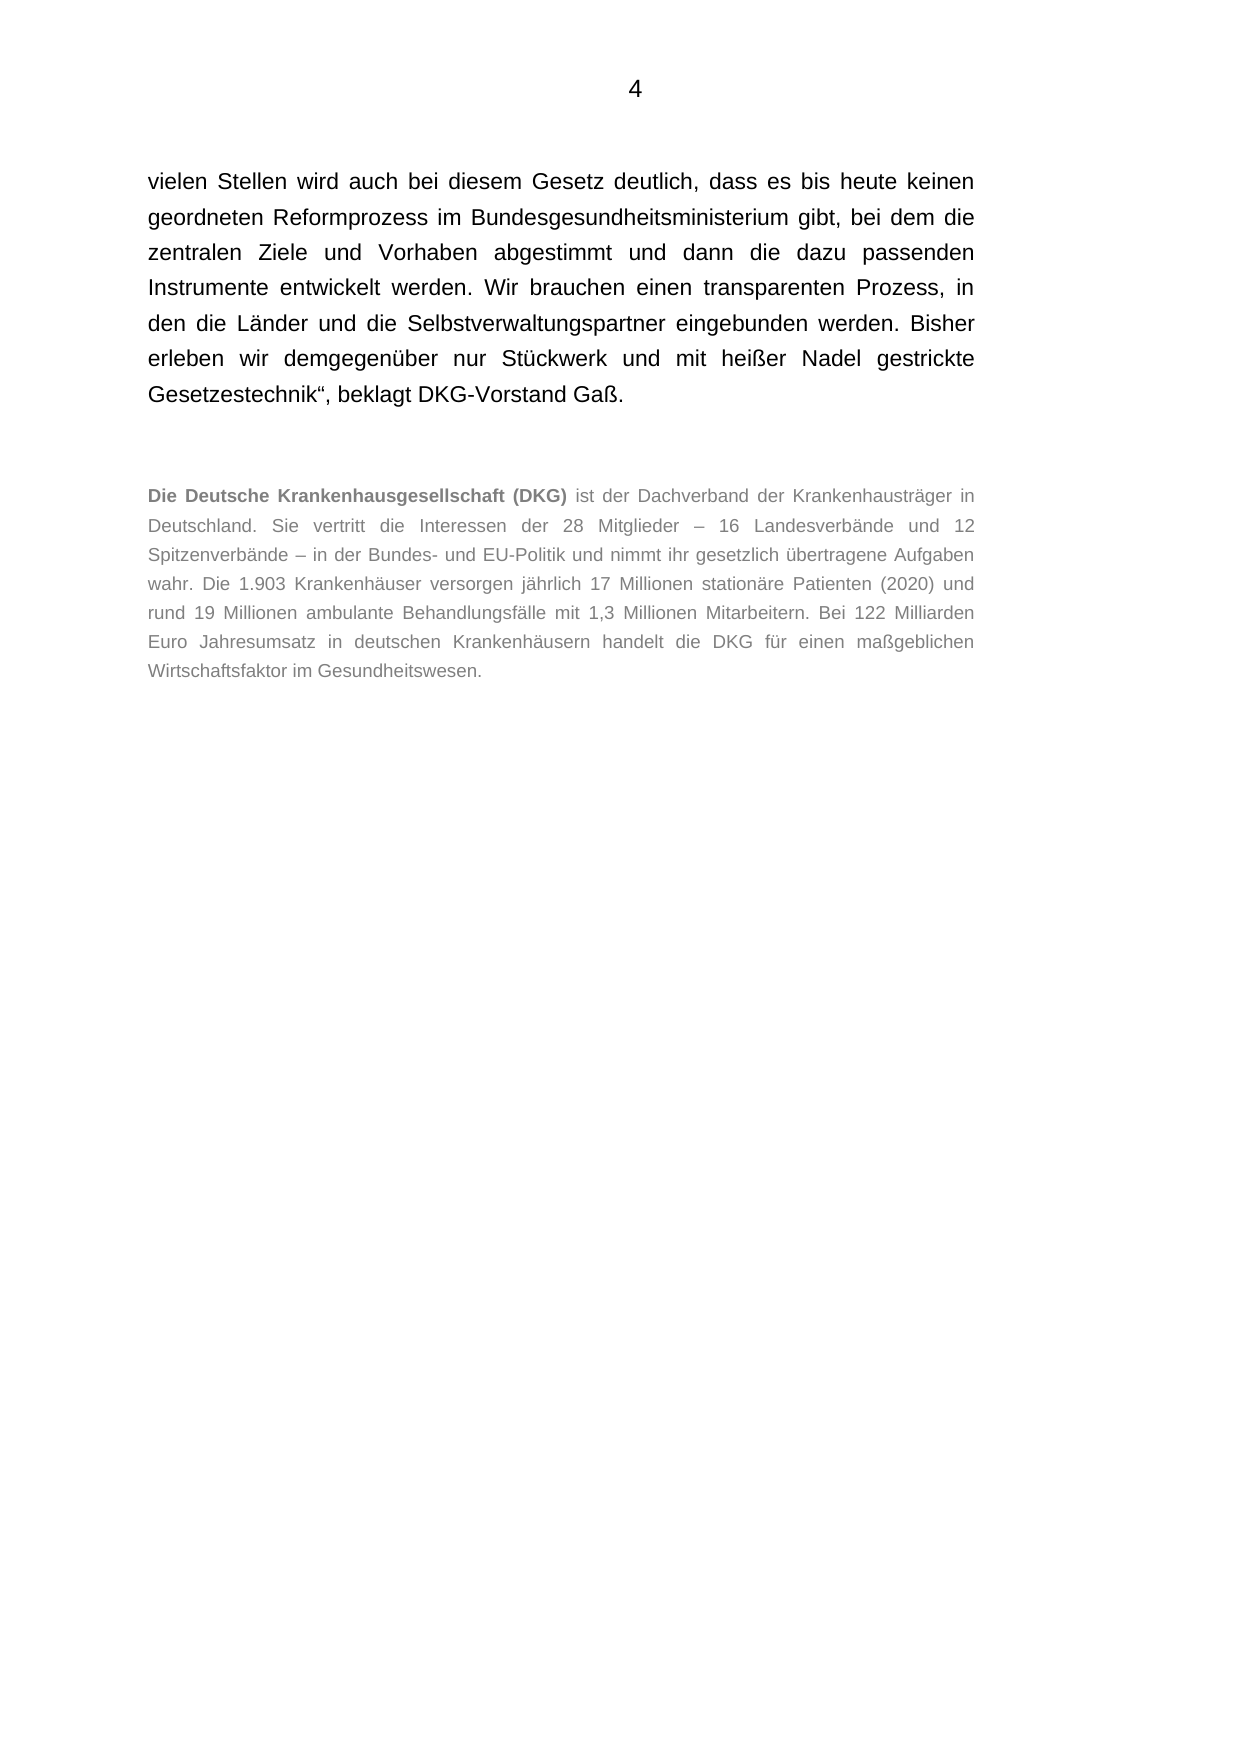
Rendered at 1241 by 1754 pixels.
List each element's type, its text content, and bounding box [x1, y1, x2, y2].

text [148, 159, 975, 407]
text Die Deutsche Krankenhausgesellschaft (DKG) ist der Dachverband der Krankenhausträger in Deutschland. Sie vertritt die Interessen der 28 Mitglieder – 16 Landesverbände und 12 Spitzenverbände – in der Bundes- und EU-Politik und nimmt ihr gesetzlich übertragene Aufgaben wahr. Die 1.903 Krankenhäuser versorgen jährlich 17 Millionen stationäre Patienten (2020) und rund 19 Millionen ambulante Behandlungsfälle mit 1,3 Millionen Mitarbeitern. Bei 122 Milliarden Euro Jahresumsatz in deutschen Krankenhäusern handelt die DKG für einen maßgeblichen Wirtschaftsfaktor im Gesundheitswesen. [148, 478, 975, 682]
